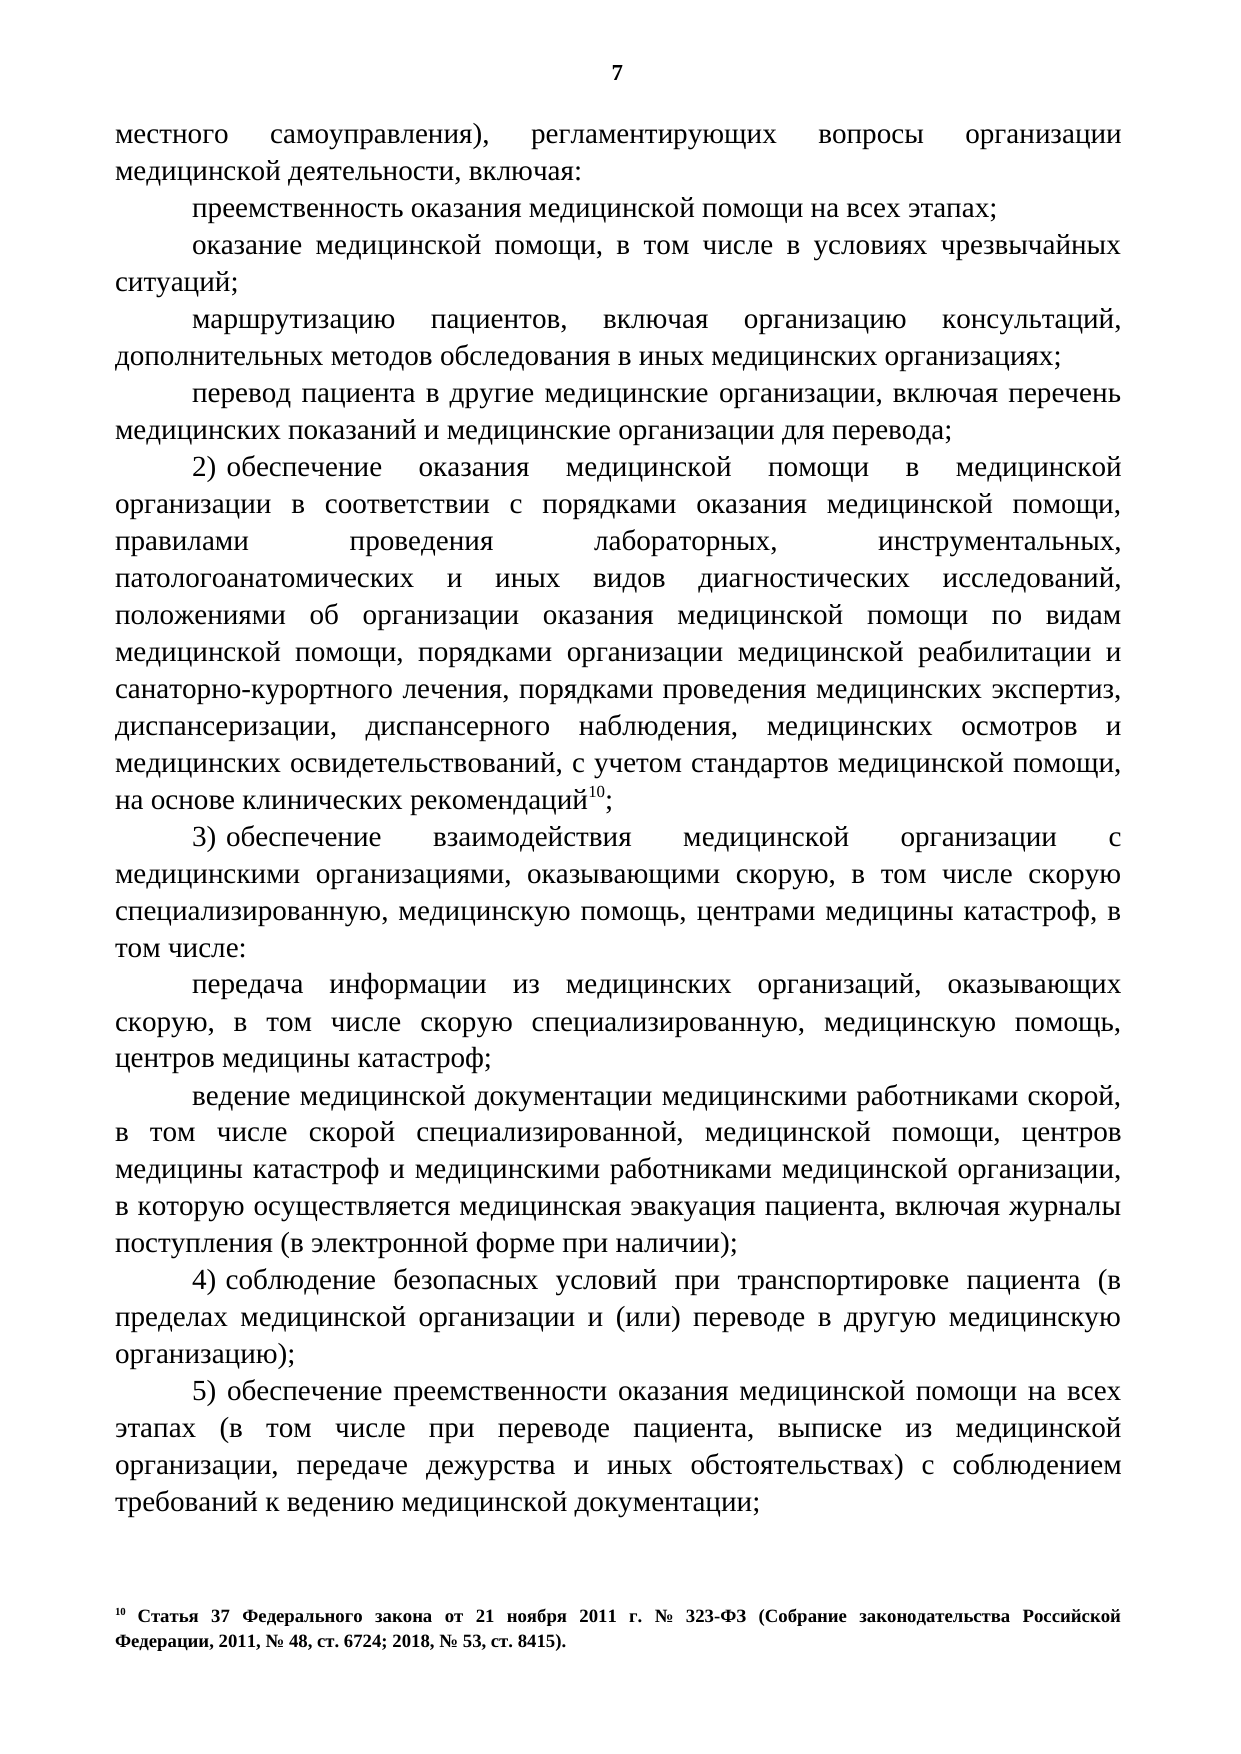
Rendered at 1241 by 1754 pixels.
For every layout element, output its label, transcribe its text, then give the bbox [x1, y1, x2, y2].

text маршрутизацию пациентов, включая организацию консультаций, дополнительных методов обследования в иных медицинских организациях; [115, 299, 1122, 373]
text 10 Статья 37 Федерального закона от 21 ноября 2011 г. № 323-ФЗ (Собрание законодательства Российской Федерации, 2011, № 48, ст. 6724; 2018, № 53, ст. 8415). [115, 1603, 1122, 1653]
list обеспечение взаимодействия медицинской организации с медицинскими организациями, оказывающими скорую, в том числе скорую специализированную, медицинскую помощь, центрами медицины катастроф, в том числе: [115, 816, 1122, 964]
list обеспечение оказания медицинской помощи в медицинской организации в соответствии с порядками оказания медицинской помощи, правилами проведения лабораторных, инструментальных, патологоанатомических и иных видов диагностических исследований, положениями об организации оказания медицинской помощи по видам медицинской помощи, порядками организации медицинской реабилитации и санаторно-курортного лечения, порядками проведения медицинских экспертиз, диспансеризации, диспансерного наблюдения, медицинских осмотров и медицинских освидетельствований, с учетом стандартов медицинской помощи, на основе клинических рекомендаций10; [115, 447, 1122, 816]
list соблюдение безопасных условий при транспортировке пациента (в пределах медицинской организации и (или) переводе в другую медицинскую организацию); [115, 1260, 1122, 1371]
text местного самоуправления), регламентирующих вопросы организации медицинской деятельности, включая: [115, 114, 1122, 188]
text перевод пациента в другие медицинские организации, включая перечень медицинских показаний и медицинские организации для перевода; [115, 373, 1122, 447]
text ведение медицинской документации медицинскими работниками скорой, в том числе скорой специализированной, медицинской помощи, центров медицины катастроф и медицинскими работниками медицинской организации, в которую осуществляется медицинская эвакуация пациента, включая журналы поступления (в электронной форме при наличии); [115, 1075, 1122, 1260]
text передача информации из медицинских организаций, оказывающих скорую, в том числе скорую специализированную, медицинскую помощь, центров медицины катастроф; [115, 964, 1122, 1075]
text оказание медицинской помощи, в том числе в условиях чрезвычайных ситуаций; [115, 225, 1122, 299]
text преемственность оказания медицинской помощи на всех этапах; [115, 188, 1122, 225]
list обеспечение преемственности оказания медицинской помощи на всех этапах (в том числе при переводе пациента, выписке из медицинской организации, передаче дежурства и иных обстоятельствах) с соблюдением требований к ведению медицинской документации; [115, 1371, 1122, 1519]
